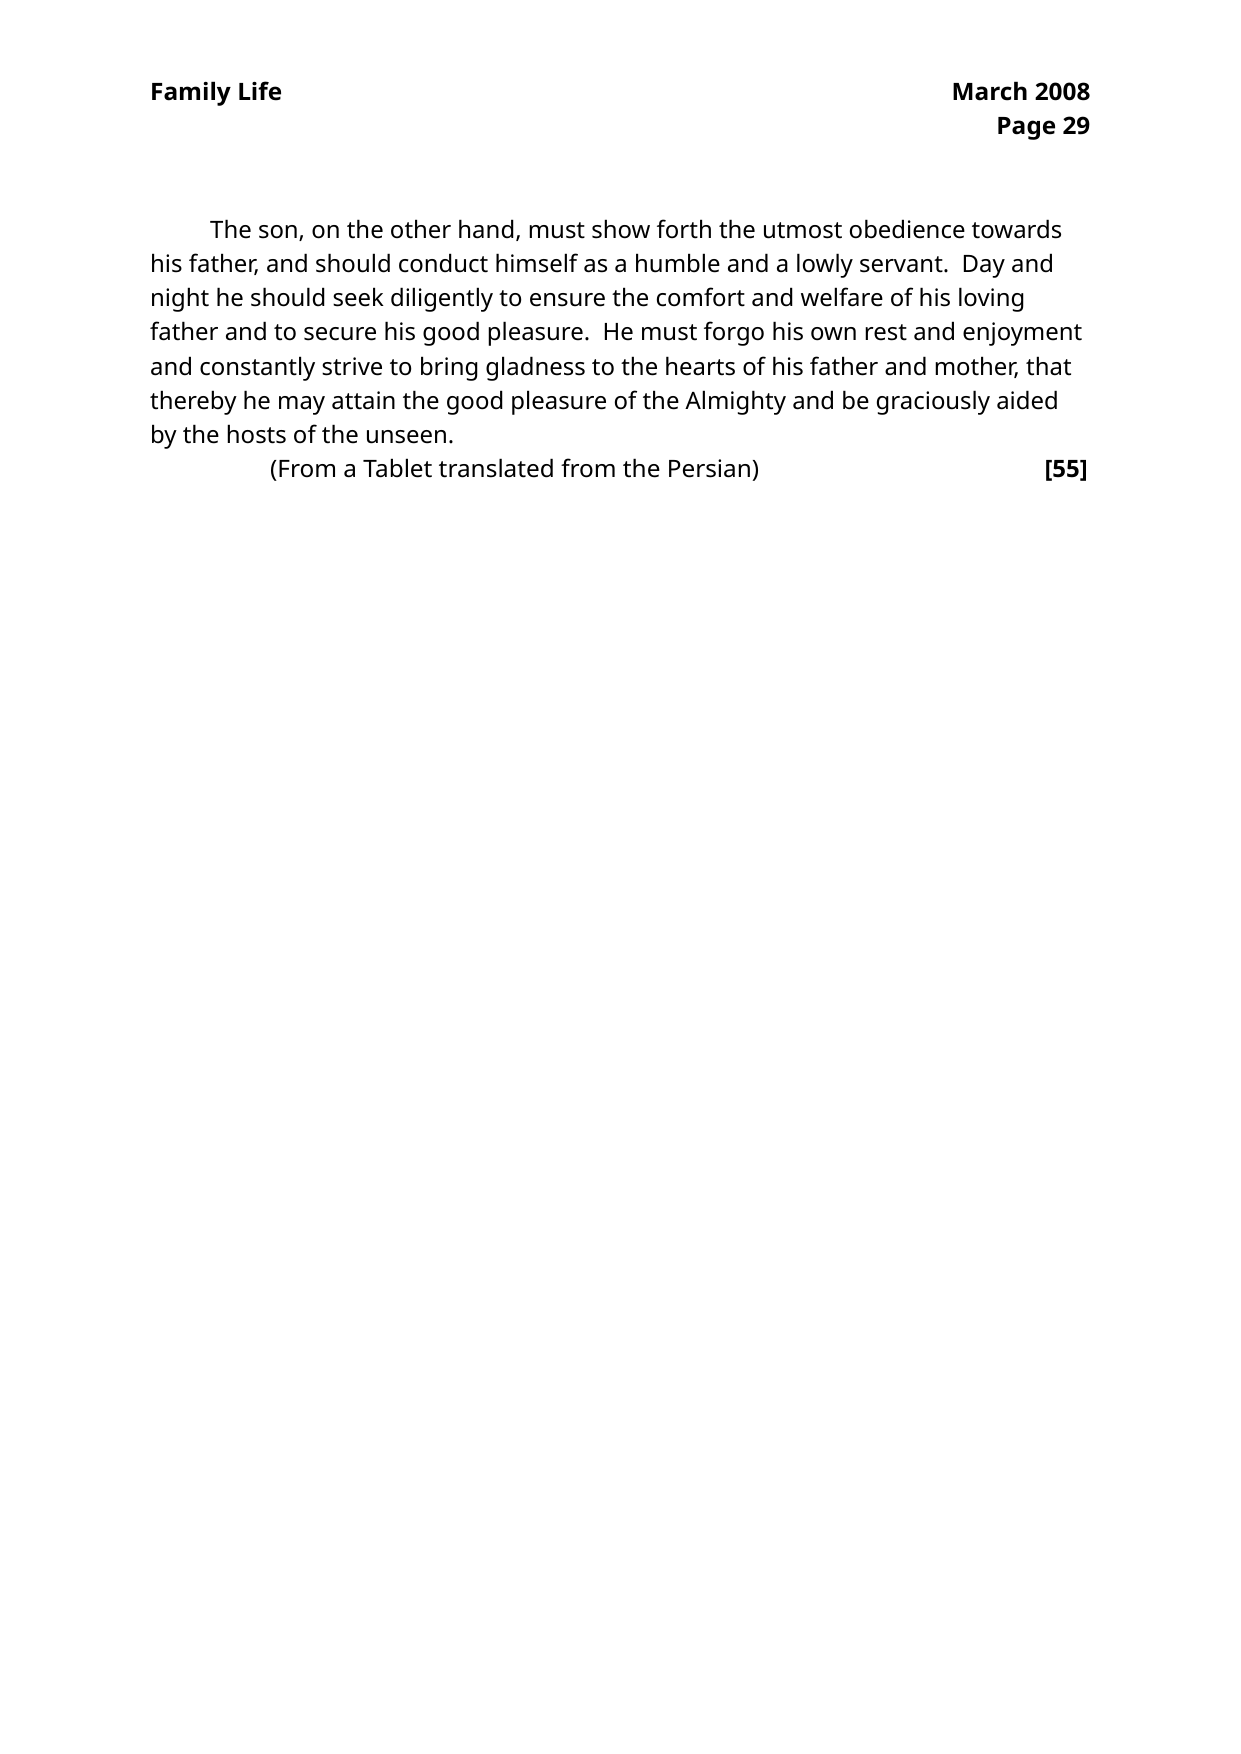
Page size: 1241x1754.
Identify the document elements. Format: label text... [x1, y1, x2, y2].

text The son, on the other hand, must show forth the utmost obedience towards his father, and should conduct himself as a humble and a lowly servant. Day and night he should seek diligently to ensure the comfort and welfare of his loving father and to secure his good pleasure. He must forgo his own rest and enjoyment and constantly strive to bring gladness to the hearts of his father and mother, that thereby he may attain the good pleasure of the Almighty and be graciously aided by the hosts of the unseen. [150, 213, 1090, 450]
text (From a Tablet translated from the Persian) [55] [270, 452, 1068, 484]
